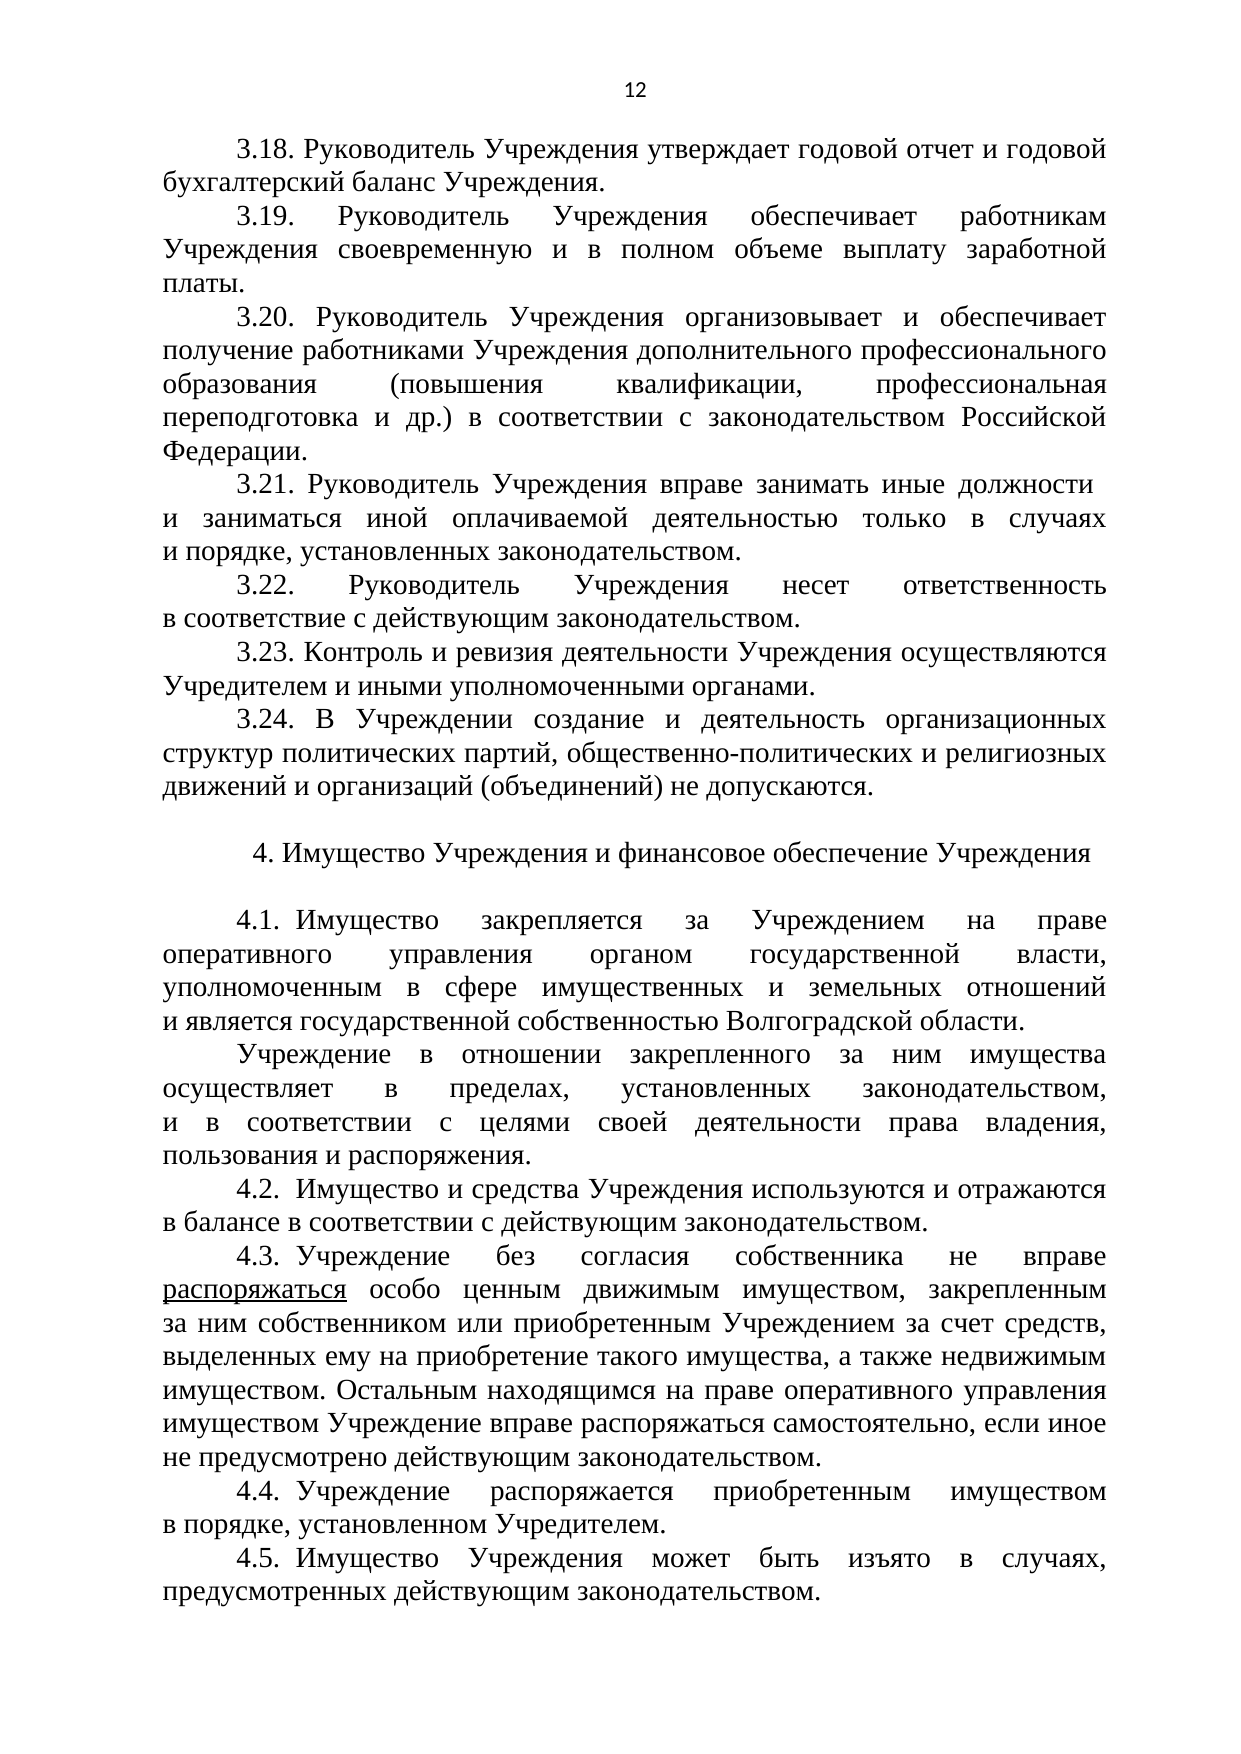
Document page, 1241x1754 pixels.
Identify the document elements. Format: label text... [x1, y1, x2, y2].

list Учреждение распоряжается приобретенным имуществом в порядке, установленном Учредителем. [162, 1473, 1107, 1540]
text 3.21. Руководитель Учреждения вправе занимать иные должности и заниматься иной оплачиваемой деятельностью только в случаях и порядке, установленных законодательством. [162, 466, 1107, 567]
list Имущество закрепляется за Учреждением на праве оперативного управления органом государственной власти, уполномоченным в сфере имущественных и земельных отношений и является государственной собственностью Волгоградской области. [162, 902, 1107, 1037]
text 3.18. Руководитель Учреждения утверждает годовой отчет и годовой бухгалтерский баланс Учреждения. [162, 131, 1107, 198]
text 3.20. Руководитель Учреждения организовывает и обеспечивает получение работниками Учреждения дополнительного профессионального образования (повышения квалификации, профессиональная переподготовка и др.) в соответствии с законодательством Российской Федерации. [162, 299, 1107, 466]
text 3.19. Руководитель Учреждения обеспечивает работникам Учреждения своевременную и в полном объеме выплату заработной платы. [162, 198, 1107, 299]
text 4. Имущество Учреждения и финансовое обеспечение Учреждения [162, 835, 1107, 869]
list Учреждение без согласия собственника не вправе распоряжаться особо ценным движимым имуществом, закрепленным за ним собственником или приобретенным Учреждением за счет средств, выделенных ему на приобретение такого имущества, а также недвижимым имуществом. Остальным находящимся на праве оперативного управления имуществом Учреждение вправе распоряжаться самостоятельно, если иное не предусмотрено действующим законодательством. [162, 1238, 1107, 1473]
text 3.22. Руководитель Учреждения несет ответственность в соответствие с действующим законодательством. [162, 567, 1107, 634]
list Имущество Учреждения может быть изъято в случаях, предусмотренных действующим законодательством. [162, 1540, 1107, 1607]
text 3.24. В Учреждении создание и деятельность организационных структур политических партий, общественно-политических и религиозных движений и организаций (объединений) не допускаются. [162, 701, 1107, 802]
list Имущество и средства Учреждения используются и отражаются в балансе в соответствии с действующим законодательством. [162, 1171, 1107, 1238]
text Учреждение в отношении закрепленного за ним имущества осуществляет в пределах, установленных законодательством, и в соответствии с целями своей деятельности права владения, пользования и распоряжения. [162, 1037, 1107, 1171]
text 3.23. Контроль и ревизия деятельности Учреждения осуществляются Учредителем и иными уполномоченными органами. [162, 634, 1107, 701]
